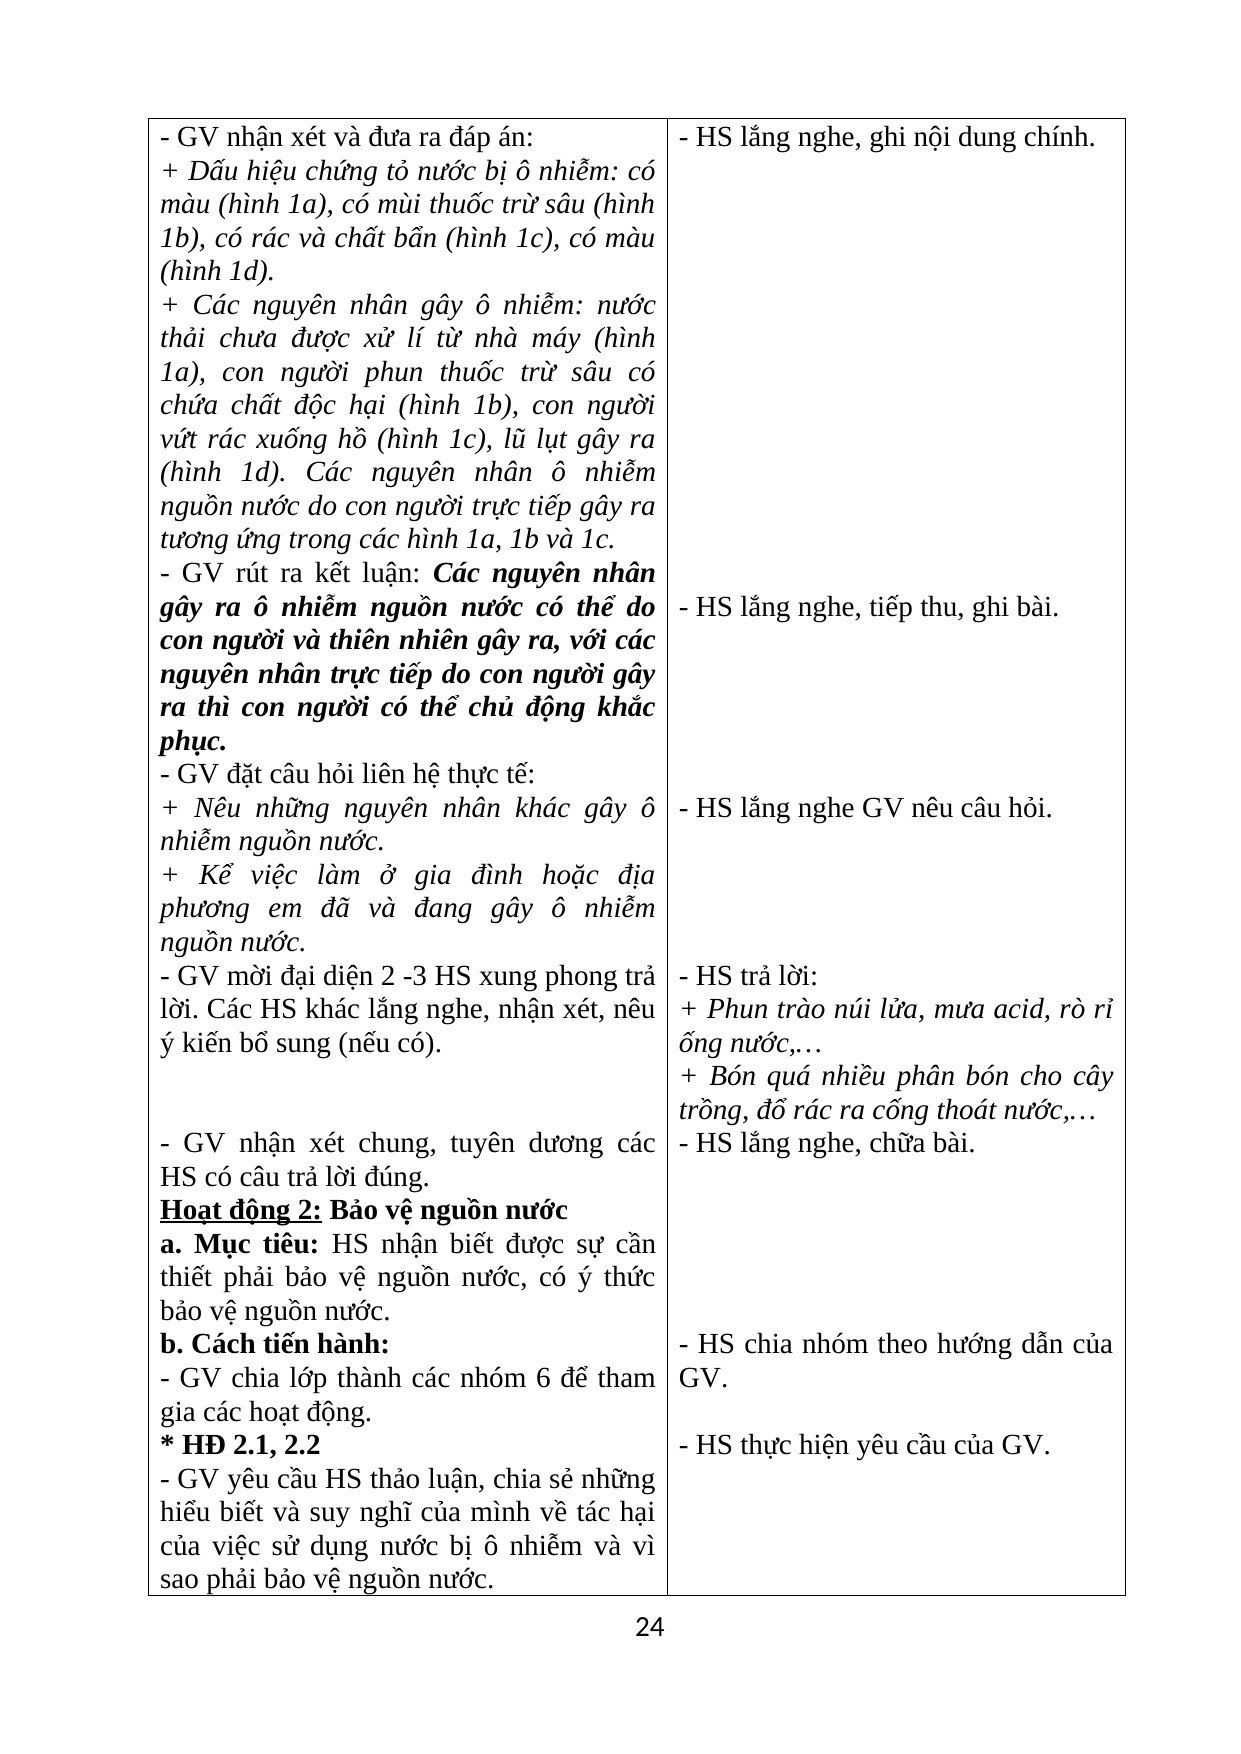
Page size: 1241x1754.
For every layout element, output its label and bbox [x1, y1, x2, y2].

table_cell [668, 119, 1125, 1595]
table_cell [149, 119, 667, 1595]
